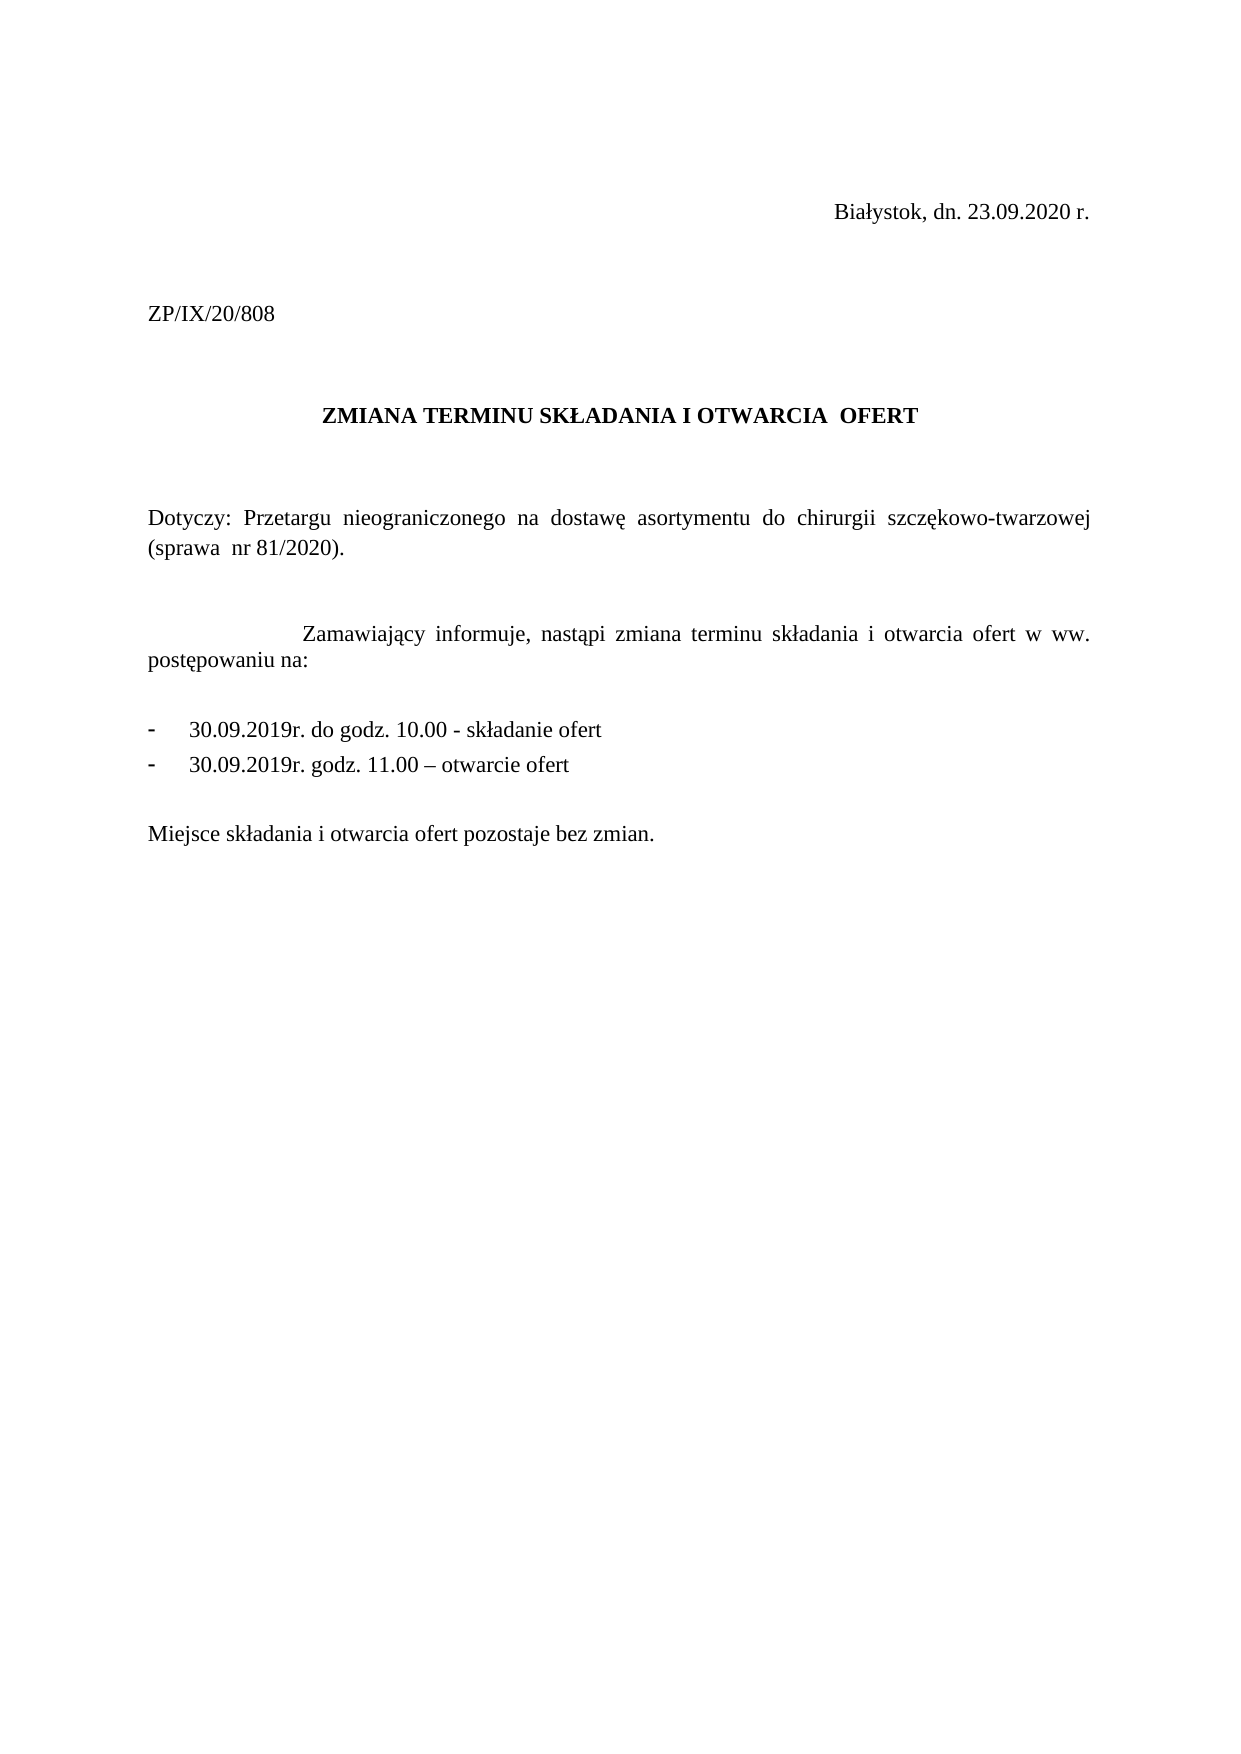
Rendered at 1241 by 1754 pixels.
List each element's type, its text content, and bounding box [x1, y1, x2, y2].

text ZMIANA TERMINU SKŁADANIA I OTWARCIA OFERT [148, 402, 1093, 428]
text Zamawiający informuje, nastąpi zmiana terminu składania i otwarcia ofert w ww. postępowaniu na: [148, 620, 1093, 673]
list 30.09.2019r. godz. 11.00 – otwarcie ofert [148, 751, 1093, 777]
text Miejsce składania i otwarcia ofert pozostaje bez zmian. [148, 820, 1093, 846]
list 30.09.2019r. do godz. 10.00 - składanie ofert [148, 716, 1093, 742]
text Dotyczy: Przetargu nieograniczonego na dostawę asortymentu do chirurgii szczękowo-twarzowej (sprawa nr 81/2020). [148, 504, 1093, 561]
text Białystok, dn. 23.09.2020 r. [148, 198, 1093, 224]
text ZP/IX/20/808 [148, 300, 1093, 326]
